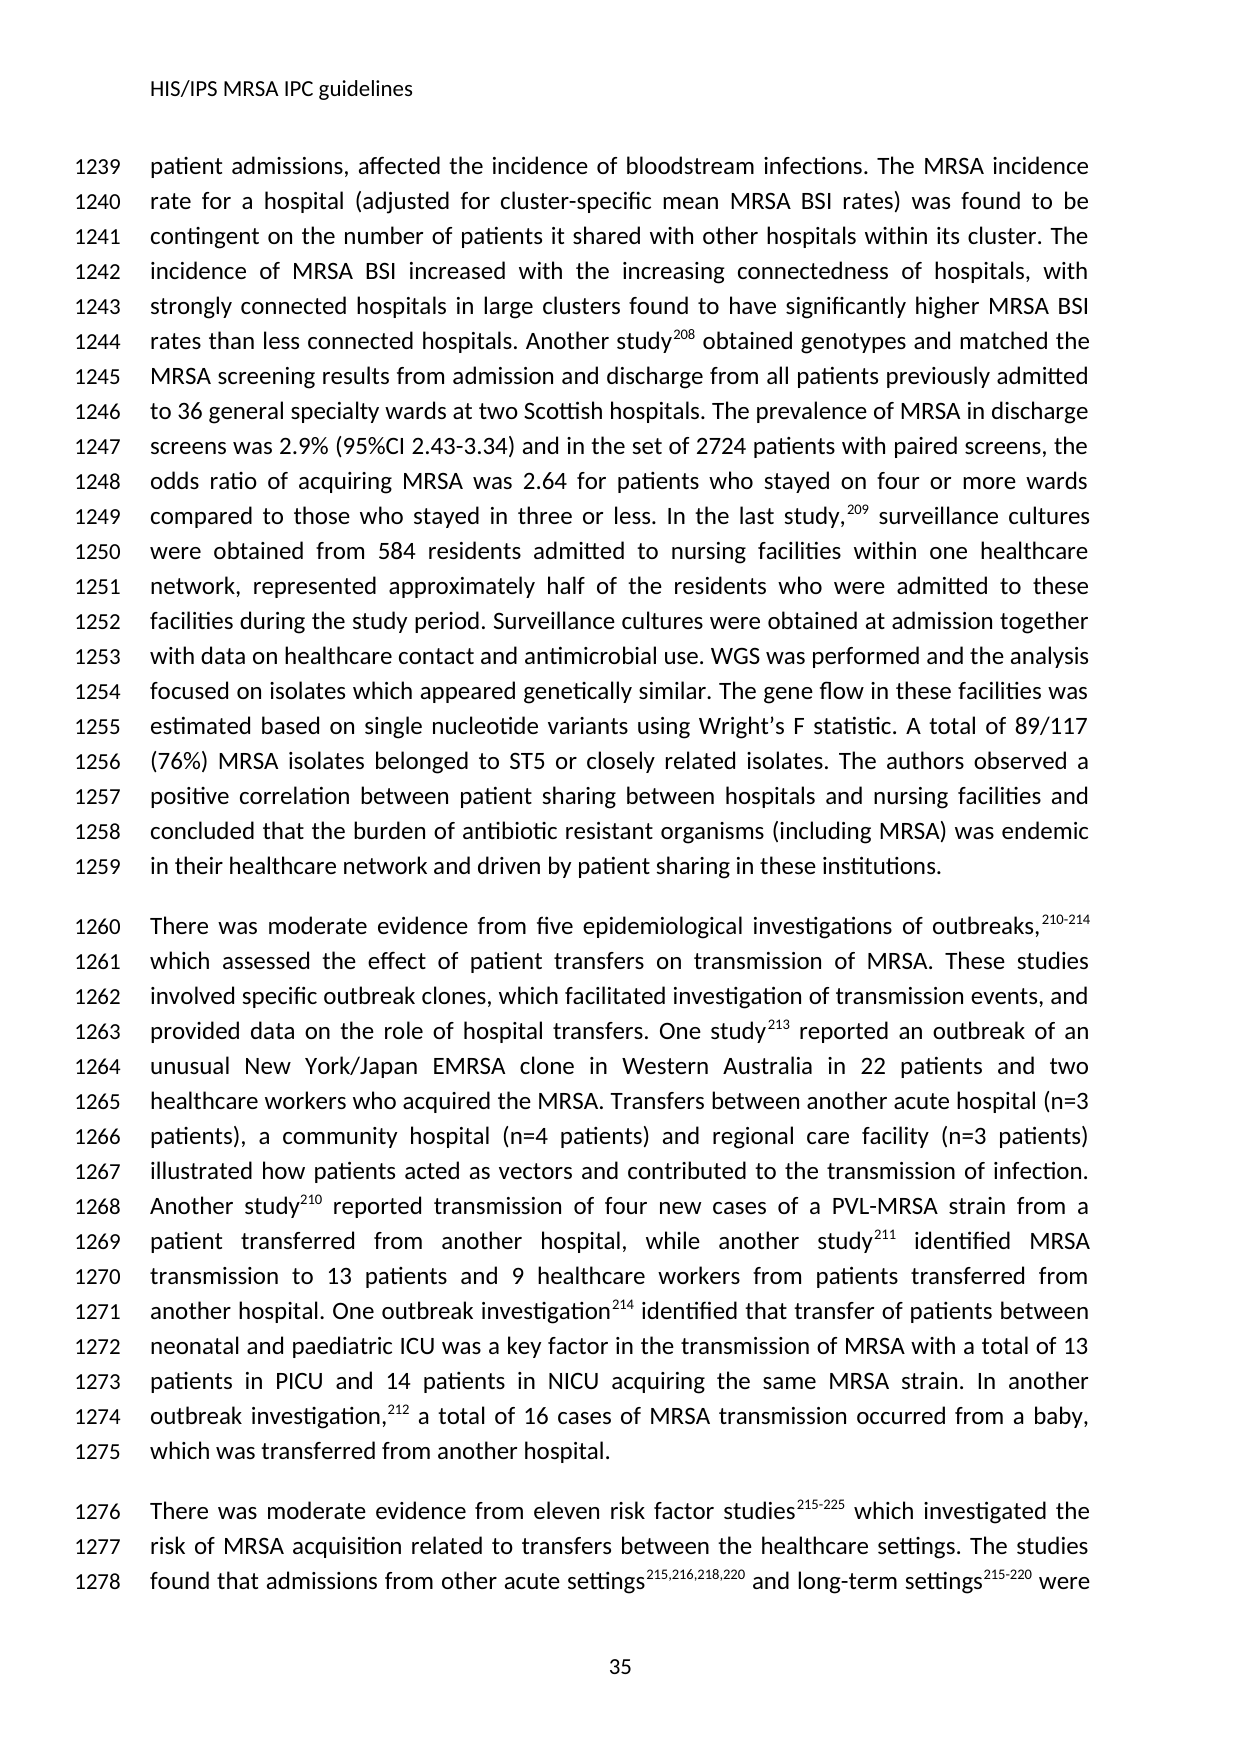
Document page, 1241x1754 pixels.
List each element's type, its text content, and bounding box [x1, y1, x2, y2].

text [150, 1495, 1090, 1596]
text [150, 150, 1090, 881]
text There was moderate evidence from five epidemiological investigations of outbreaks,210-214 which assessed the effect of patient transfers on transmission of MRSA. These studies involved specific outbreak clones, which facilitated investigation of transmission events, and provided data on the role of hospital transfers. One study213 reported an outbreak of an unusual New York/Japan EMRSA clone in Western Australia in 22 patients and two healthcare workers who acquired the MRSA. Transfers between another acute hospital (n=3 patients), a community hospital (n=4 patients) and regional care facility (n=3 patients) illustrated how patients acted as vectors and contributed to the transmission of infection. Another study210 reported transmission of four new cases of a PVL-MRSA strain from a patient transferred from another hospital, while another study211 identified MRSA transmission to 13 patients and 9 healthcare workers from patients transferred from another hospital. One outbreak investigation214 identified that transfer of patients between neonatal and paediatric ICU was a key factor in the transmission of MRSA with a total of 13 patients in PICU and 14 patients in NICU acquiring the same MRSA strain. In another outbreak investigation,212 a total of 16 cases of MRSA transmission occurred from a baby, which was transferred from another hospital. [150, 910, 1090, 1466]
